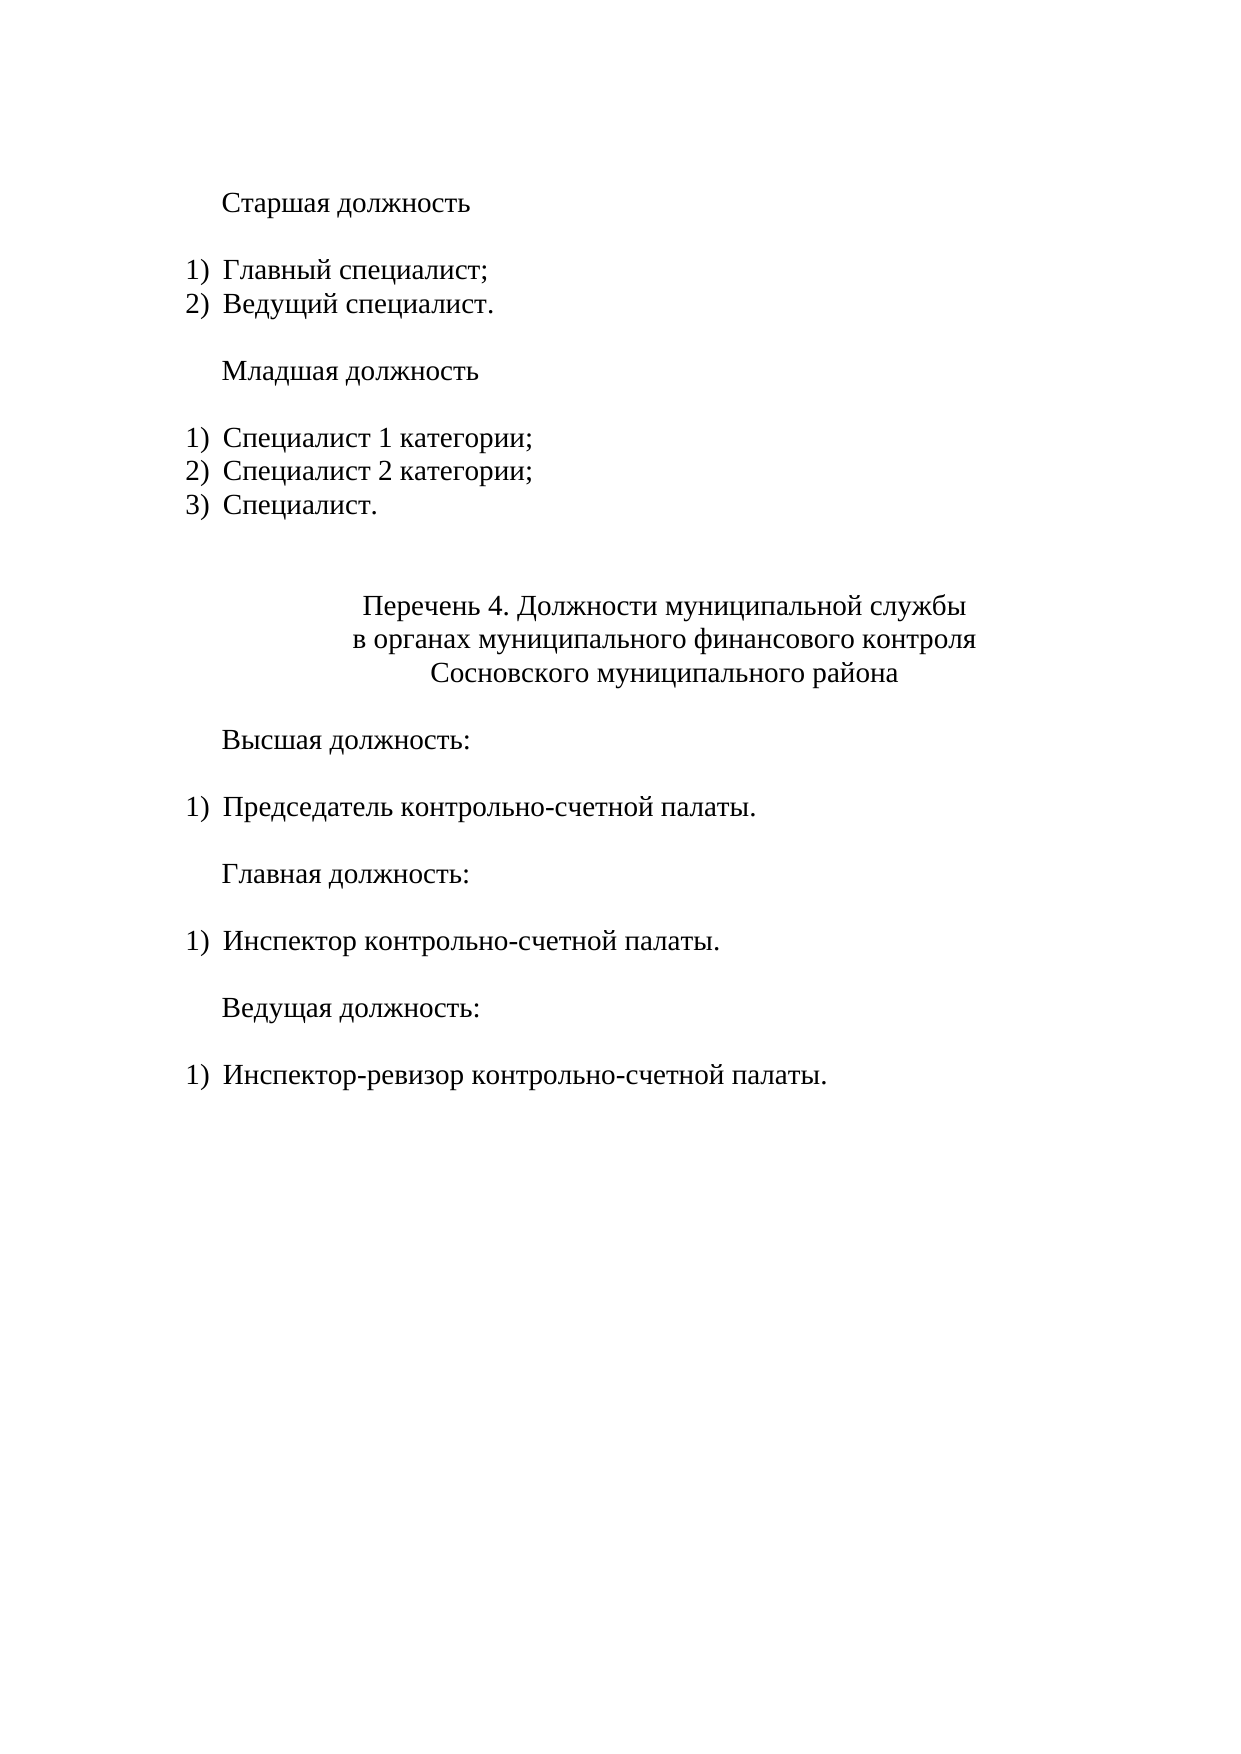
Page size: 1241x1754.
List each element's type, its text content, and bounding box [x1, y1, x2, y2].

list Председатель контрольно-счетной палаты. [185, 789, 1181, 822]
text Главная должность: [148, 856, 1181, 889]
list Специалист 1 категории; [185, 420, 1181, 453]
text Высшая должность: [148, 722, 1181, 755]
list Ведущий специалист. [185, 286, 1181, 319]
text Перечень 4. Должности муниципальной службы [148, 588, 1181, 621]
text в органах муниципального финансового контроля [148, 621, 1181, 655]
list Инспектор контрольно-счетной палаты. [185, 923, 1181, 957]
text Старшая должность [148, 185, 1181, 219]
text Сосновского муниципального района [148, 655, 1181, 688]
list Специалист 2 категории; [185, 453, 1181, 487]
text Младшая должность [148, 353, 1181, 386]
list Главный специалист; [185, 252, 1181, 286]
list Инспектор-ревизор контрольно-счетной палаты. [185, 1057, 1181, 1091]
text Ведущая должность: [148, 990, 1181, 1024]
list Специалист. [185, 487, 1181, 521]
